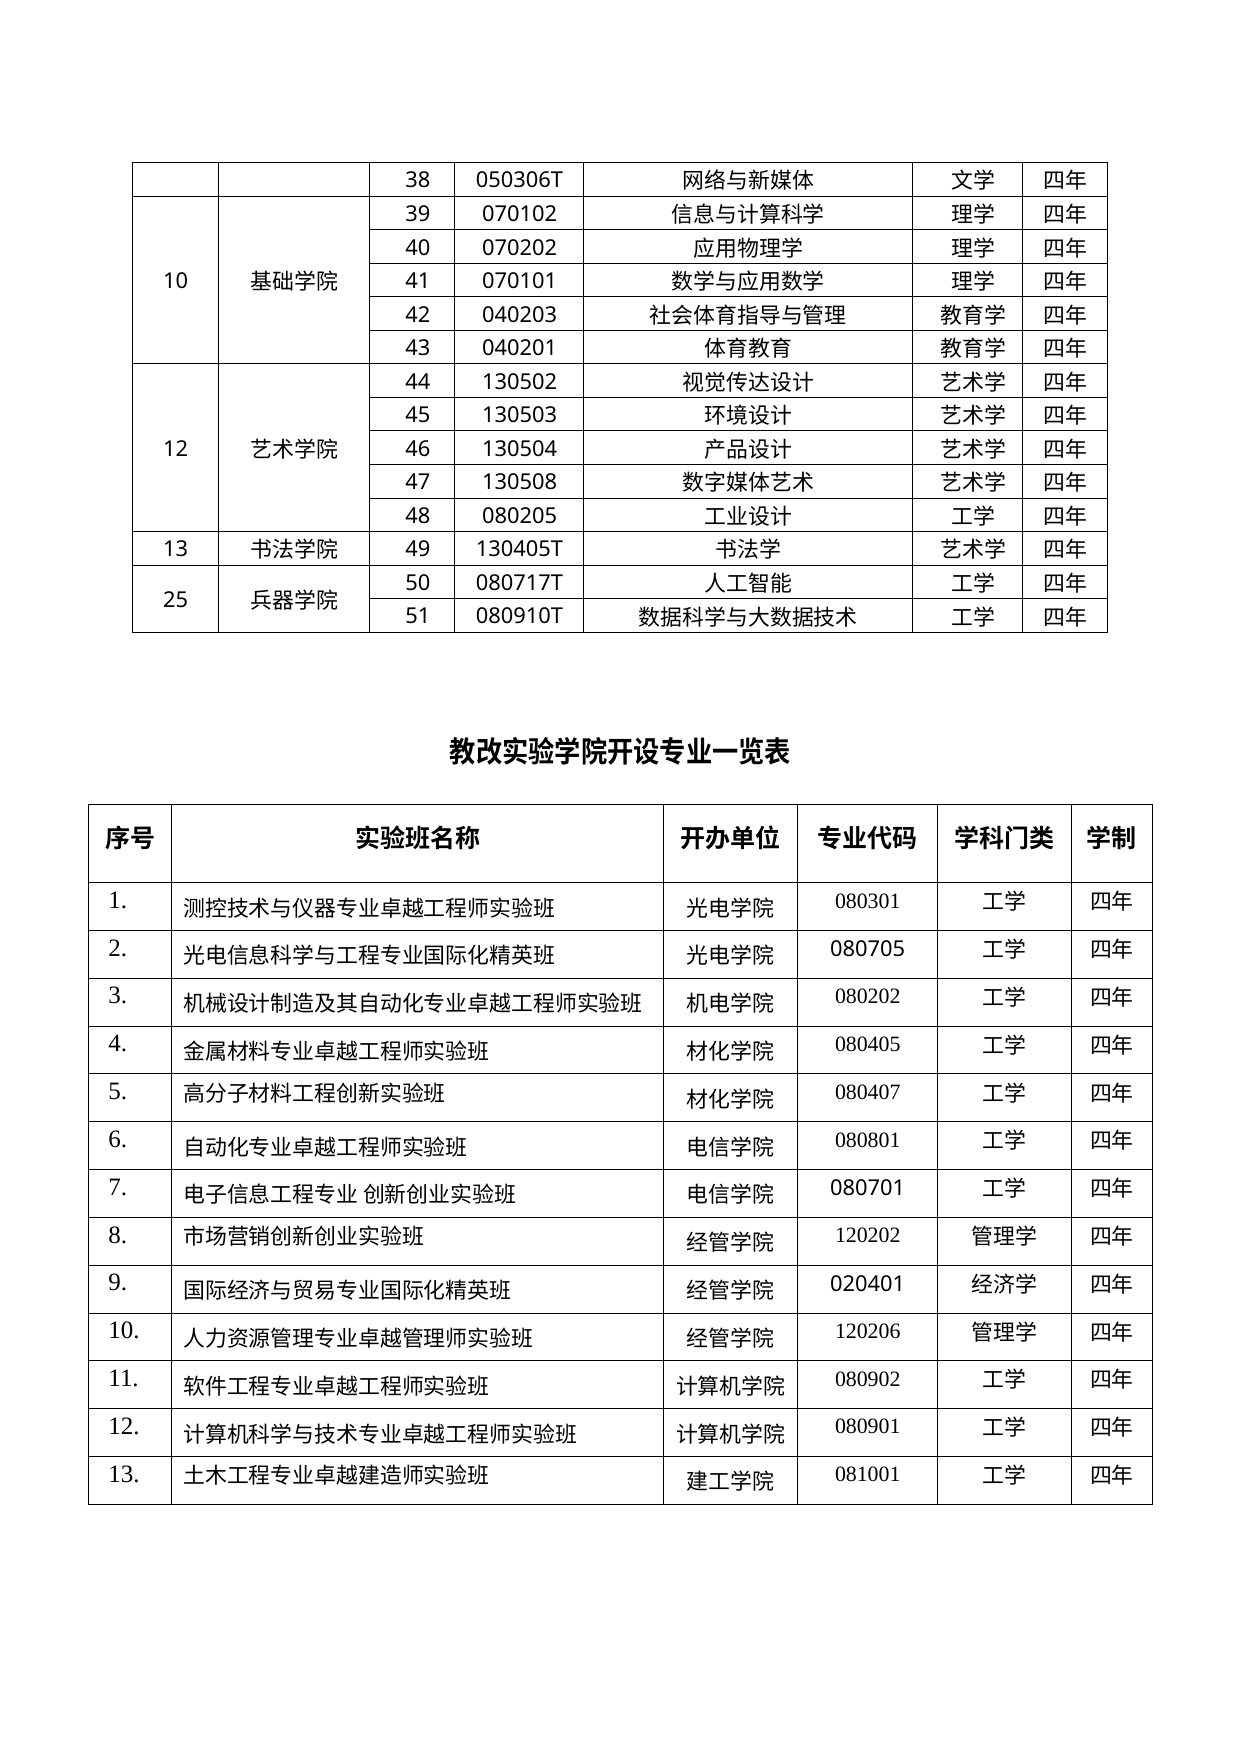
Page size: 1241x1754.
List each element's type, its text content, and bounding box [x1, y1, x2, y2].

table_cell 43 [370, 331, 454, 363]
table_cell 教育学 [913, 297, 1022, 330]
table_cell 四年 [1023, 197, 1107, 229]
table_cell 书法学 [584, 532, 912, 564]
table_cell 50 [370, 566, 454, 598]
table_cell 工学 [938, 1027, 1071, 1073]
table_cell 41 [370, 264, 454, 296]
table_cell 管理学 [938, 1218, 1071, 1264]
table_cell 电信学院 [664, 1170, 797, 1217]
table_cell 四年 [1023, 431, 1107, 464]
table_cell 电子信息工程专业 创新创业实验班 [172, 1170, 663, 1217]
table_cell 工学 [938, 1361, 1071, 1408]
table_cell [89, 1122, 171, 1169]
table_cell [89, 1314, 171, 1360]
table_cell 四年 [1023, 331, 1107, 363]
table_cell 49 [370, 532, 454, 564]
table_cell 四年 [1072, 1074, 1152, 1121]
table_cell 金属材料专业卓越工程师实验班 [172, 1027, 663, 1073]
table_cell 四年 [1072, 1027, 1152, 1073]
table_cell 工学 [913, 499, 1022, 531]
table_cell 工学 [938, 1170, 1071, 1217]
table_cell 080910T [455, 599, 583, 632]
table_cell 25 [133, 566, 218, 632]
table_cell 光电学院 [664, 883, 797, 930]
table_cell [89, 883, 171, 930]
table_cell 机械设计制造及其自动化专业卓越工程师实验班 [172, 979, 663, 1026]
table_cell 兵器学院 [219, 566, 369, 632]
table_cell 120202 [798, 1218, 937, 1264]
table_cell 四年 [1023, 398, 1107, 430]
table_cell 四年 [1072, 883, 1152, 930]
table_cell 四年 [1072, 979, 1152, 1026]
table_cell [89, 931, 171, 978]
table_cell 艺术学 [913, 532, 1022, 564]
table_cell 建工学院 [664, 1457, 797, 1504]
table_cell 四年 [1023, 163, 1107, 196]
table_cell 120206 [798, 1314, 937, 1360]
table_cell 四年 [1023, 499, 1107, 531]
table_cell 050306T [455, 163, 583, 196]
table_cell 工学 [913, 566, 1022, 598]
table_cell 070102 [455, 197, 583, 229]
table_cell 工学 [938, 1074, 1071, 1121]
table_cell 数字媒体艺术 [584, 465, 912, 497]
table_cell 130508 [455, 465, 583, 497]
table_cell 信息与计算科学 [584, 197, 912, 229]
table_cell 四年 [1072, 1409, 1152, 1456]
table_cell 46 [370, 431, 454, 464]
table_cell [89, 979, 171, 1026]
table_cell 130502 [455, 364, 583, 397]
table_cell 人力资源管理专业卓越管理师实验班 [172, 1314, 663, 1360]
table_cell 45 [370, 398, 454, 430]
table_cell 艺术学 [913, 431, 1022, 464]
table_cell 四年 [1023, 566, 1107, 598]
table_cell 42 [370, 297, 454, 330]
table_cell 080717T [455, 566, 583, 598]
table_cell 四年 [1023, 599, 1107, 632]
table_cell 艺术学 [913, 364, 1022, 397]
table_cell 工学 [913, 599, 1022, 632]
table_cell 080202 [798, 979, 937, 1026]
table_cell 电信学院 [664, 1122, 797, 1169]
table_cell 土木工程专业卓越建造师实验班 [172, 1457, 663, 1504]
table_cell 四年 [1023, 297, 1107, 330]
table_cell 四年 [1023, 364, 1107, 397]
table_cell 130504 [455, 431, 583, 464]
table_cell 产品设计 [584, 431, 912, 464]
table_cell 39 [370, 197, 454, 229]
table_cell 080405 [798, 1027, 937, 1073]
table_cell 高分子材料工程创新实验班 [172, 1074, 663, 1121]
table_cell 材化学院 [664, 1027, 797, 1073]
table_cell 四年 [1023, 264, 1107, 296]
table_cell 体育教育 [584, 331, 912, 363]
table_cell 080301 [798, 883, 937, 930]
table_cell 经管学院 [664, 1314, 797, 1360]
table_cell 材化学院 [664, 1074, 797, 1121]
table_cell 工学 [938, 931, 1071, 978]
table_cell 基础学院 [219, 197, 369, 363]
table_cell 四年 [1072, 1361, 1152, 1408]
table_cell 机电学院 [664, 979, 797, 1026]
table_cell 020401 [798, 1266, 937, 1312]
table_cell 081001 [798, 1457, 937, 1504]
table_cell 080801 [798, 1122, 937, 1169]
table_cell 环境设计 [584, 398, 912, 430]
table_cell 四年 [1023, 465, 1107, 497]
table_cell 080901 [798, 1409, 937, 1456]
table_cell 工学 [938, 979, 1071, 1026]
table_cell 国际经济与贸易专业国际化精英班 [172, 1266, 663, 1312]
table_cell 艺术学 [913, 398, 1022, 430]
table_cell 080902 [798, 1361, 937, 1408]
table_cell 视觉传达设计 [584, 364, 912, 397]
table_cell 软件工程专业卓越工程师实验班 [172, 1361, 663, 1408]
table_cell [89, 1409, 171, 1456]
table_cell 教育学 [913, 331, 1022, 363]
table_cell 测控技术与仪器专业卓越工程师实验班 [172, 883, 663, 930]
table_cell 工学 [938, 883, 1071, 930]
table_cell 44 [370, 364, 454, 397]
table_cell 数学与应用数学 [584, 264, 912, 296]
table_cell 数据科学与大数据技术 [584, 599, 912, 632]
table_cell 理学 [913, 230, 1022, 263]
table_cell 四年 [1072, 1170, 1152, 1217]
table_cell 070101 [455, 264, 583, 296]
table_cell 市场营销创新创业实验班 [172, 1218, 663, 1264]
table_cell 080701 [798, 1170, 937, 1217]
table_cell 光电信息科学与工程专业国际化精英班 [172, 931, 663, 978]
table_cell 社会体育指导与管理 [584, 297, 912, 330]
table_cell 网络与新媒体 [584, 163, 912, 196]
table_cell [89, 1218, 171, 1264]
table_cell 四年 [1072, 1122, 1152, 1169]
table_cell 计算机学院 [664, 1409, 797, 1456]
table_cell 书法学院 [219, 532, 369, 564]
table_cell 计算机学院 [664, 1361, 797, 1408]
text 教改实验学院开设专业一览表 [187, 717, 1053, 782]
table_cell 四年 [1072, 931, 1152, 978]
table_cell 工学 [938, 1409, 1071, 1456]
table_cell 130503 [455, 398, 583, 430]
table_cell 080407 [798, 1074, 937, 1121]
table_cell 38 [370, 163, 454, 196]
table_cell 经济学 [938, 1266, 1071, 1312]
table_cell 经管学院 [664, 1218, 797, 1264]
table_cell 文学 [913, 163, 1022, 196]
table_cell 工学 [938, 1457, 1071, 1504]
table_cell 理学 [913, 264, 1022, 296]
table_cell 070202 [455, 230, 583, 263]
table_cell [89, 1266, 171, 1312]
table_cell [89, 1074, 171, 1121]
table_cell 130405T [455, 532, 583, 564]
table_cell 自动化专业卓越工程师实验班 [172, 1122, 663, 1169]
table_cell 应用物理学 [584, 230, 912, 263]
table_cell 51 [370, 599, 454, 632]
table_cell 12 [133, 364, 218, 531]
table_cell 工学 [938, 1122, 1071, 1169]
table_cell [89, 1170, 171, 1217]
table_cell 10 [133, 197, 218, 363]
table_cell 计算机科学与技术专业卓越工程师实验班 [172, 1409, 663, 1456]
table_cell 47 [370, 465, 454, 497]
table_cell 48 [370, 499, 454, 531]
table_cell 四年 [1023, 230, 1107, 263]
table_cell 四年 [1023, 532, 1107, 564]
table_cell 040201 [455, 331, 583, 363]
table_cell 四年 [1072, 1218, 1152, 1264]
table_header 实验班名称 [172, 805, 663, 882]
table_cell [89, 1027, 171, 1073]
table_cell 工业设计 [584, 499, 912, 531]
table_cell 经管学院 [664, 1266, 797, 1312]
table_cell 管理学 [938, 1314, 1071, 1360]
table_cell [89, 1457, 171, 1504]
table_header 开办单位 [664, 805, 797, 882]
table_cell 艺术学 [913, 465, 1022, 497]
table_cell 080705 [798, 931, 937, 978]
table_header 序号 [89, 805, 171, 882]
table_cell 13 [133, 532, 218, 564]
table_cell 四年 [1072, 1457, 1152, 1504]
table_cell 40 [370, 230, 454, 263]
table_cell 040203 [455, 297, 583, 330]
table_cell 080205 [455, 499, 583, 531]
table_cell 四年 [1072, 1314, 1152, 1360]
table_header 专业代码 [798, 805, 937, 882]
table_cell 四年 [1072, 1266, 1152, 1312]
table_header 学科门类 [938, 805, 1071, 882]
table_cell 艺术学院 [219, 364, 369, 531]
table_header 学制 [1072, 805, 1152, 882]
table_cell 光电学院 [664, 931, 797, 978]
table_cell 人工智能 [584, 566, 912, 598]
table_cell 理学 [913, 197, 1022, 229]
table_cell [89, 1361, 171, 1408]
